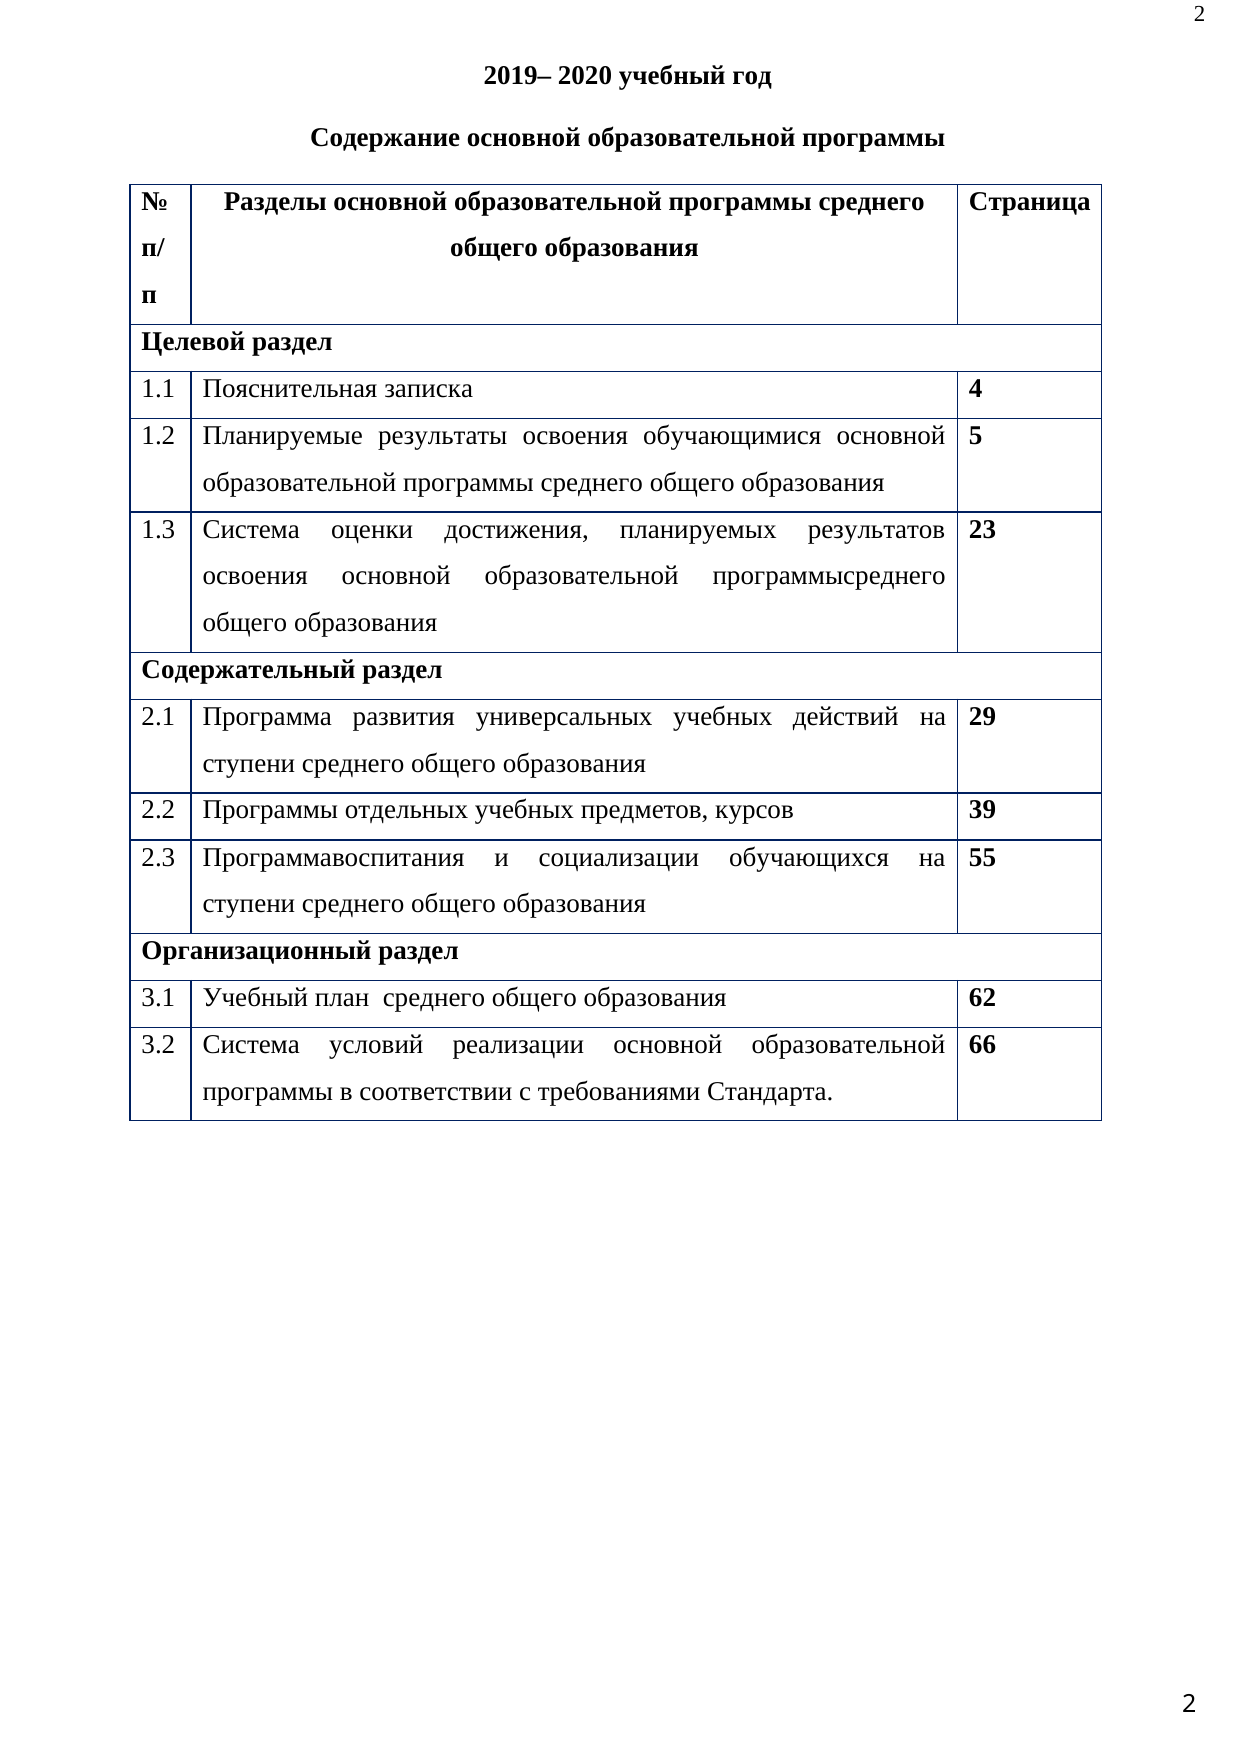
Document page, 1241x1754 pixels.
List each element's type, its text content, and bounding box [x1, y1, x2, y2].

table_cell 55 [958, 841, 1101, 933]
table_cell 39 [958, 794, 1101, 839]
text 2019– 2020 учебный год [59, 59, 1196, 90]
text Содержание основной образовательной программы [59, 121, 1196, 153]
table_cell Программа развития универсальных учебных действий на ступени среднего общего образования [192, 700, 957, 792]
table_cell Программавоспитания и социализации обучающихся на ступени среднего общего образования [192, 841, 957, 933]
table_cell 23 [958, 513, 1101, 651]
table_header Разделы основной образовательной программы среднего общего образования [192, 185, 957, 323]
table_cell 2.3 [131, 841, 190, 933]
table_cell 66 [958, 1028, 1101, 1120]
table_cell 3.1 [131, 981, 190, 1027]
table_cell 1.3 [131, 513, 190, 651]
table_cell Система оценки достижения, планируемых результатов освоения основной образовательной программысреднего общего образования [192, 513, 957, 651]
table_cell Целевой раздел [131, 325, 1101, 371]
table_cell Система условий реализации основной образовательной программы в соответствии с требованиями Стандарта. [192, 1028, 957, 1120]
table_cell 1.2 [131, 419, 190, 511]
table_cell 2.2 [131, 794, 190, 839]
table_cell Организационный раздел [131, 934, 1101, 980]
table_cell Содержательный раздел [131, 653, 1101, 698]
table_cell 4 [958, 372, 1101, 417]
table_cell Программы отдельных учебных предметов, курсов [192, 794, 957, 839]
table_cell 5 [958, 419, 1101, 511]
table_cell Учебный план среднего общего образования [192, 981, 957, 1027]
table_cell 2.1 [131, 700, 190, 792]
table_cell Пояснительная записка [192, 372, 957, 417]
table_cell 29 [958, 700, 1101, 792]
table_cell 1.1 [131, 372, 190, 417]
table_cell Планируемые результаты освоения обучающимися основной образовательной программы среднего общего образования [192, 419, 957, 511]
table_cell 3.2 [131, 1028, 190, 1120]
table_header Страница [958, 185, 1101, 323]
table_header № п/п [131, 185, 190, 323]
table_cell 62 [958, 981, 1101, 1027]
